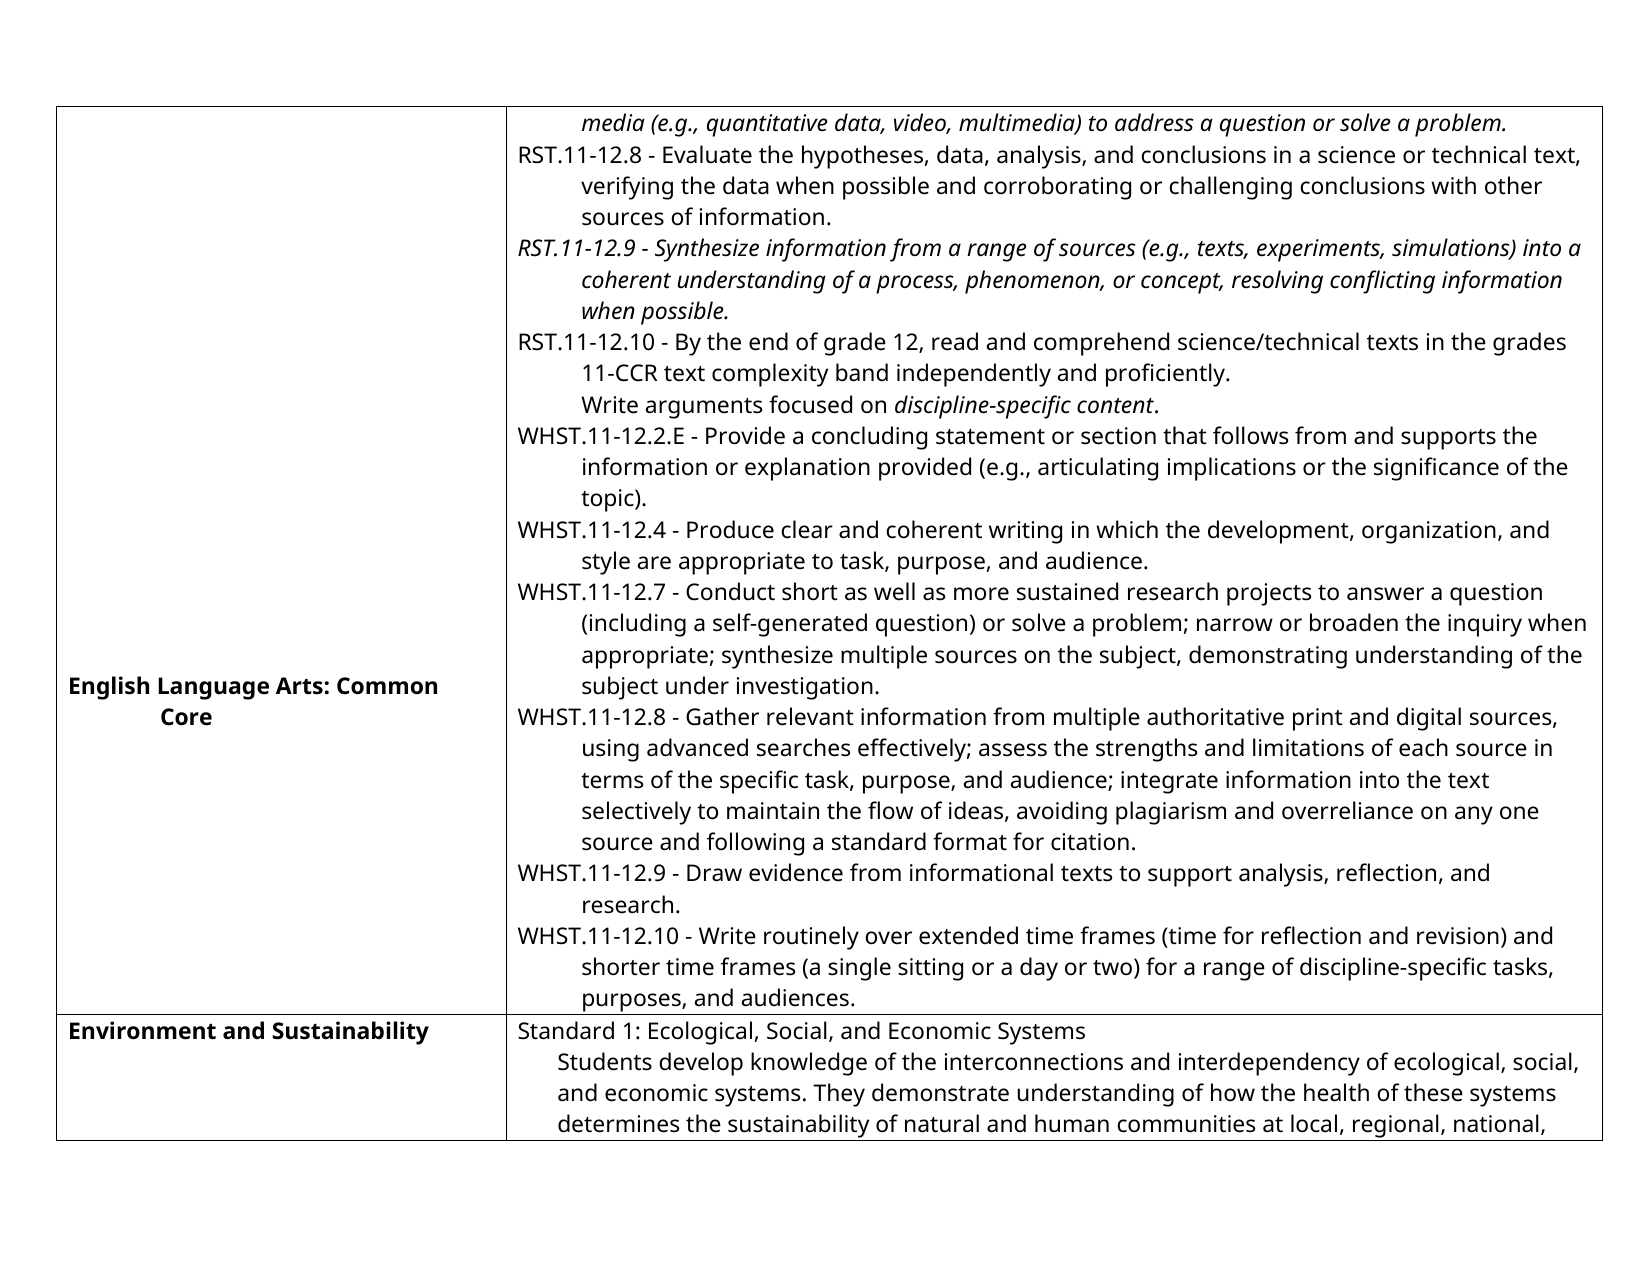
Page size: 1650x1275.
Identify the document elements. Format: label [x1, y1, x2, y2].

table_cell [507, 107, 1602, 1013]
table_cell [57, 107, 506, 1013]
table_cell [507, 1015, 1602, 1139]
table_cell [57, 1015, 506, 1139]
